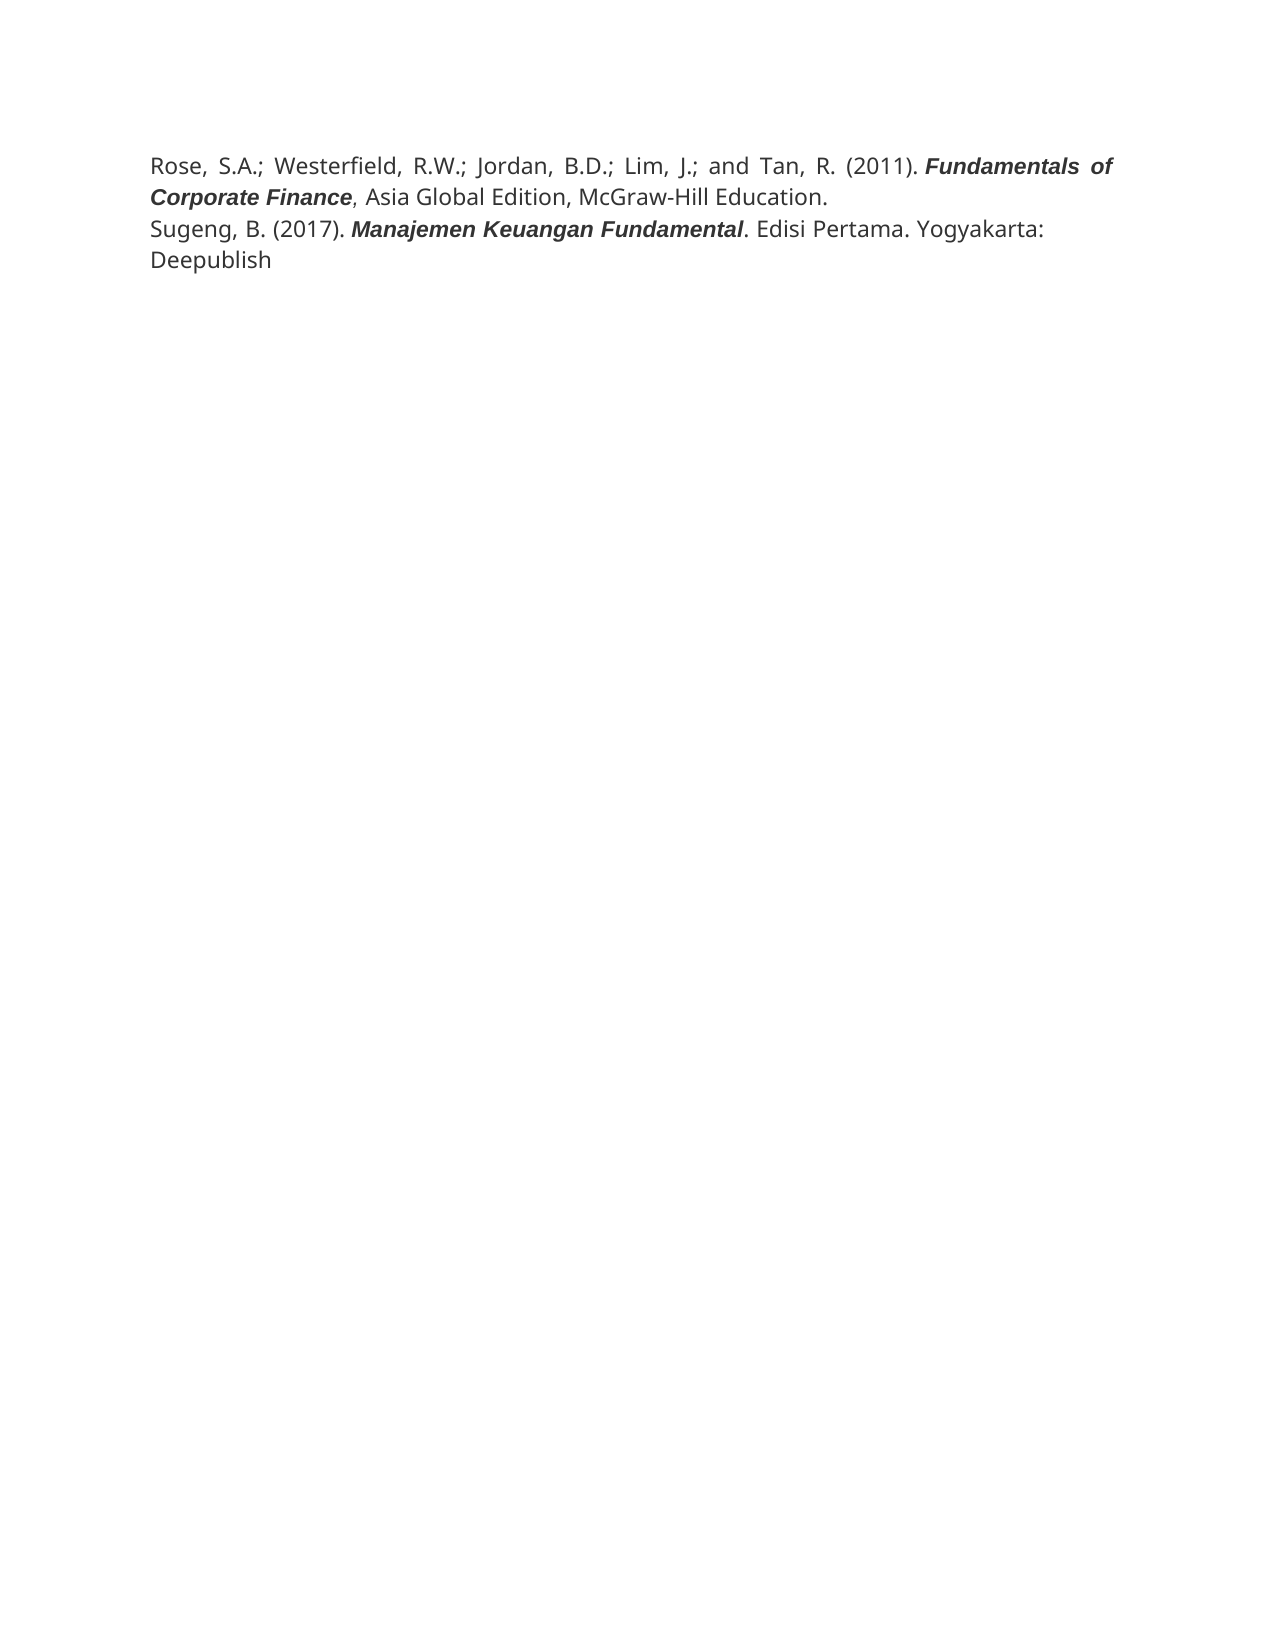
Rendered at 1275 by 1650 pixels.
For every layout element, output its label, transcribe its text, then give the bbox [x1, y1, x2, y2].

text Rose, S.A.; Westerfield, R.W.; Jordan, B.D.; Lim, J.; and Tan, R. (2011). Fundamentals of Corporate Finance, Asia Global Edition, McGraw-Hill Education. [150, 150, 1139, 212]
text Sugeng, B. (2017). Manajemen Keuangan Fundamental. Edisi Pertama. Yogyakarta: Deepublish [150, 213, 1139, 275]
